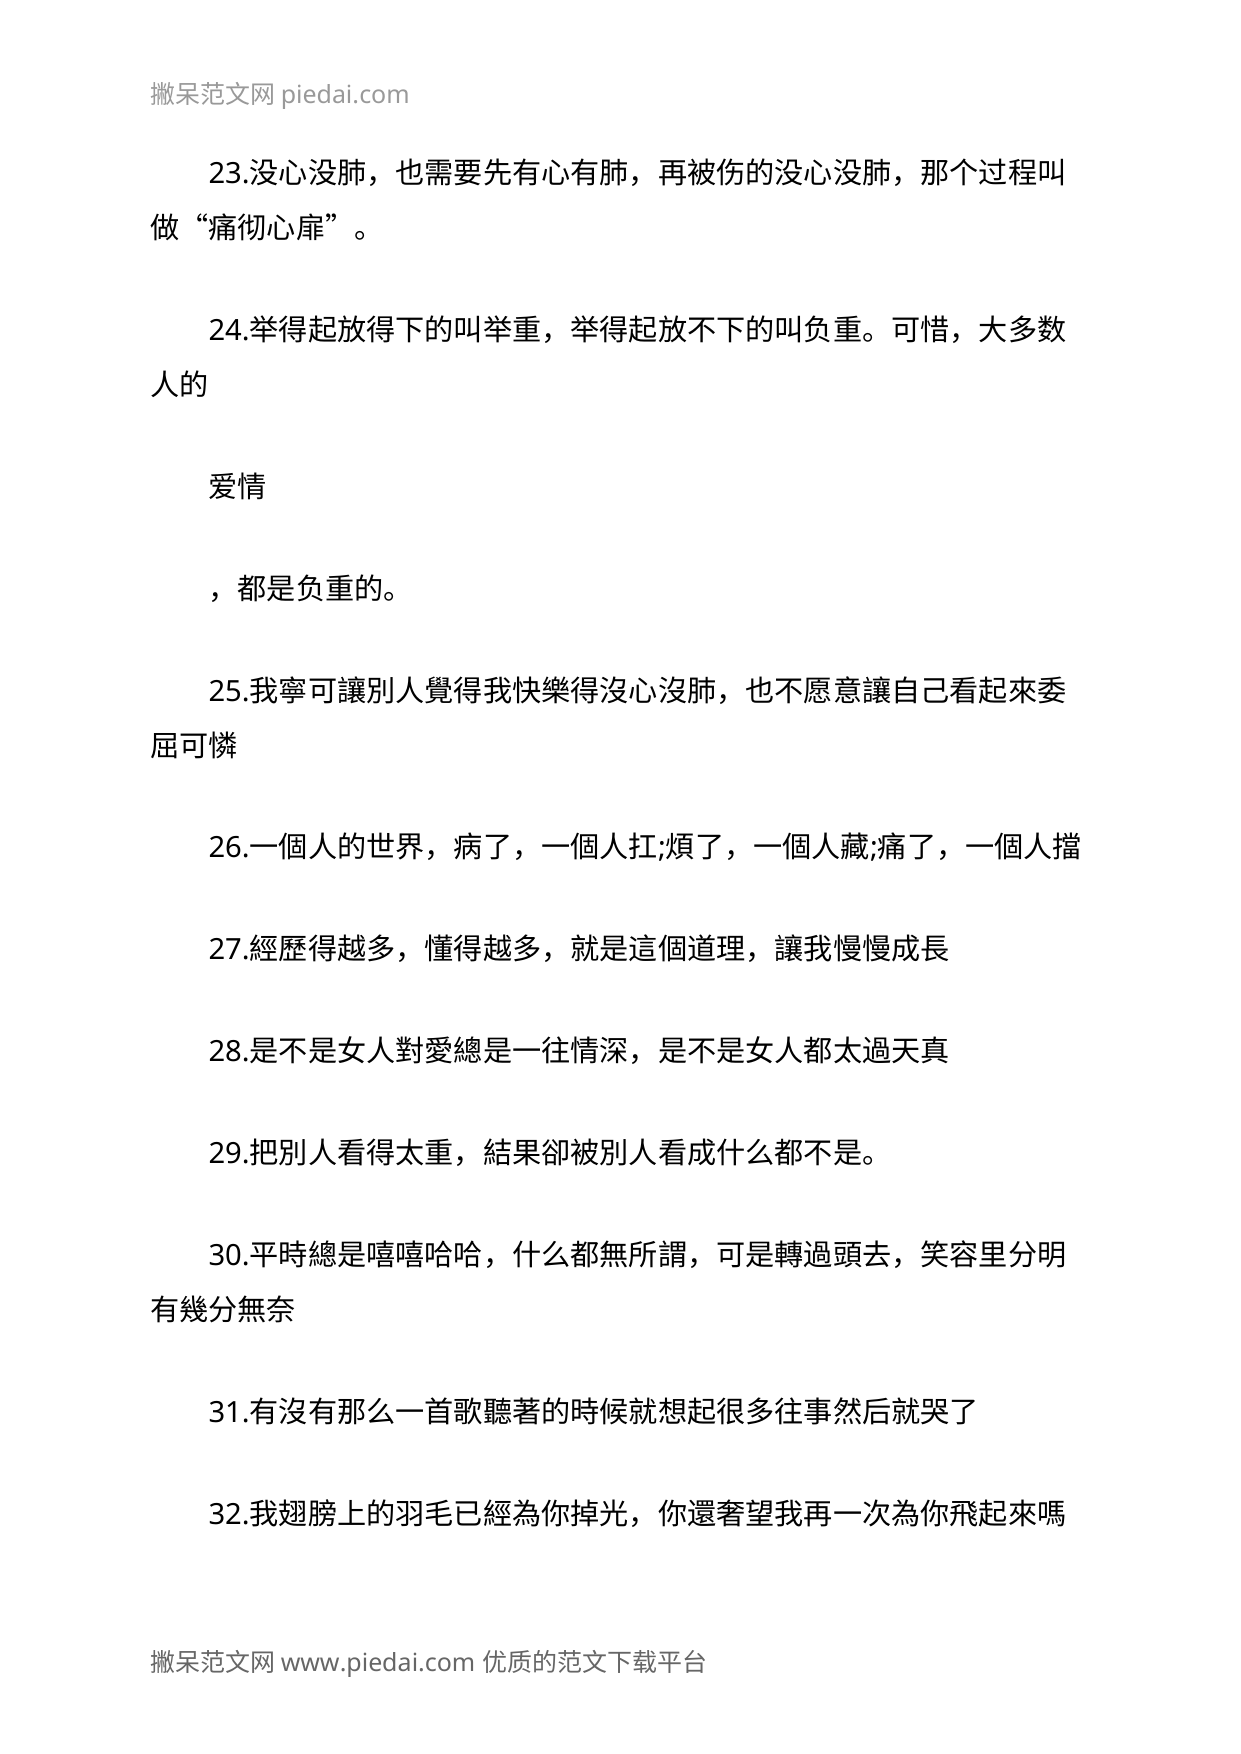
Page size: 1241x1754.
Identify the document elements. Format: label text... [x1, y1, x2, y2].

text 30.平時總是嘻嘻哈哈，什么都無所謂，可是轉過頭去，笑容里分明有幾分無奈 [150, 1232, 1090, 1329]
text 32.我翅膀上的羽毛已經為你掉光，你還奢望我再一次為你飛起來嗎 [150, 1491, 1090, 1533]
text 27.經歷得越多，懂得越多，就是這個道理，讓我慢慢成長 [150, 926, 1090, 968]
text 28.是不是女人對愛總是一往情深，是不是女人都太過天真 [150, 1028, 1090, 1070]
text 26.一個人的世界，病了，一個人扛;煩了，一個人藏;痛了，一個人擋 [150, 824, 1090, 866]
text ，都是负重的。 [150, 565, 1090, 608]
text 23.没心没肺，也需要先有心有肺，再被伤的没心没肺，那个过程叫做“痛彻心扉”。 [150, 150, 1090, 247]
text 25.我寧可讓別人覺得我快樂得沒心沒肺，也不愿意讓自己看起來委屈可憐 [150, 667, 1090, 764]
text 爱情 [150, 463, 1090, 506]
text 29.把別人看得太重，結果卻被別人看成什么都不是。 [150, 1130, 1090, 1172]
text 24.举得起放得下的叫举重，举得起放不下的叫负重。可惜，大多数人的 [150, 307, 1090, 404]
text 31.有沒有那么一首歌聽著的時候就想起很多往事然后就哭了 [150, 1388, 1090, 1431]
